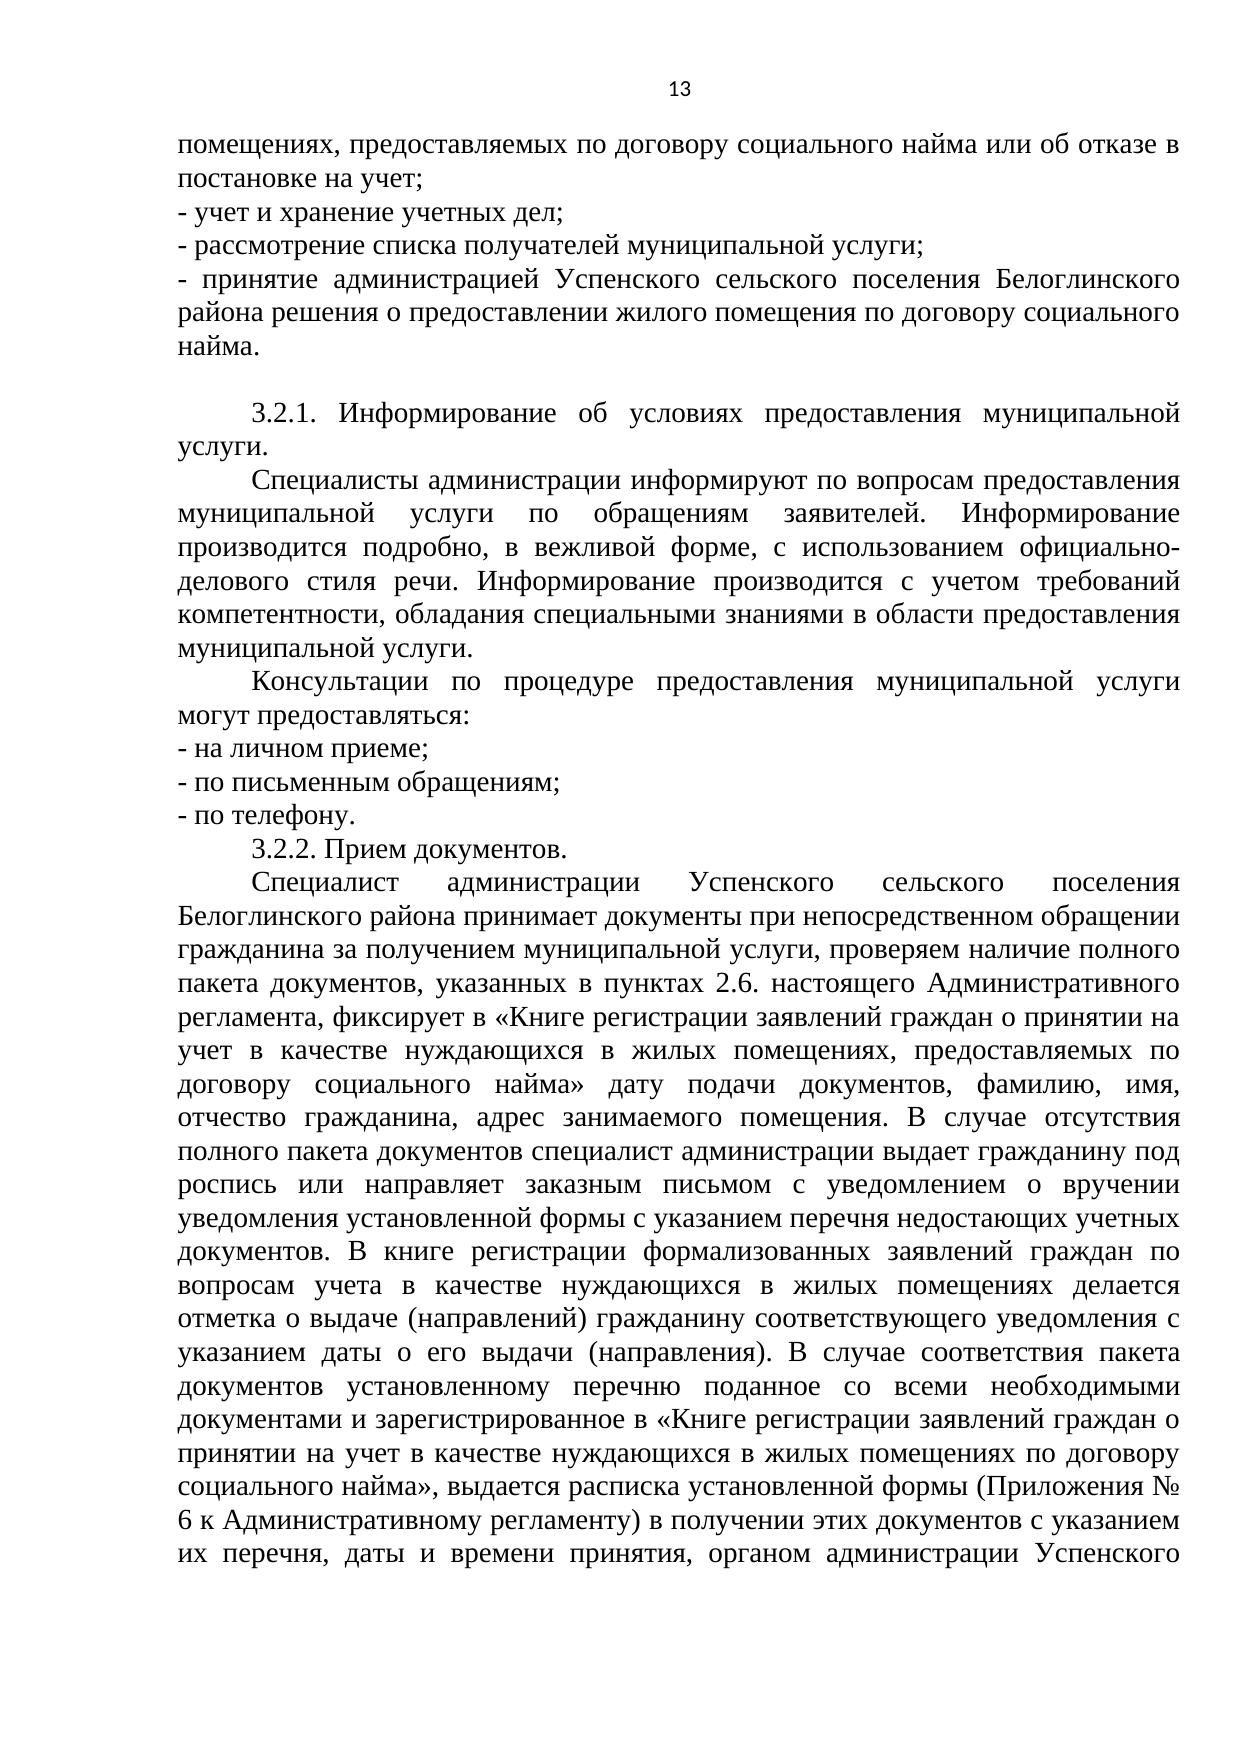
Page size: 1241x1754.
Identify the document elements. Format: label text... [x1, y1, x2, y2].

text 3.2.1. Информирование об условиях предоставления муниципальной услуги. [177, 395, 1181, 462]
text - рассмотрение списка получателей муниципальной услуги; [177, 227, 1181, 261]
text - учет и хранение учетных дел; [177, 194, 1181, 227]
text Консультации по процедуре предоставления муниципальной услуги могут предоставляться: [177, 663, 1181, 730]
text - по телефону. [177, 797, 1181, 831]
text - принятие администрацией Успенского сельского поселения Белоглинского района решения о предоставлении жилого помещения по договору социального найма. [177, 261, 1181, 361]
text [177, 864, 1181, 1569]
text - на личном приеме; [177, 730, 1181, 764]
text 3.2.2. Прием документов. [177, 831, 1181, 864]
text Специалисты администрации информируют по вопросам предоставления муниципальной услуги по обращениям заявителей. Информирование производится подробно, в вежливой форме, с использованием официально-делового стиля речи. Информирование производится с учетом требований компетентности, обладания специальными знаниями в области предоставления муниципальной услуги. [177, 462, 1181, 663]
text - по письменным обращениям; [177, 764, 1181, 797]
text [177, 127, 1181, 194]
